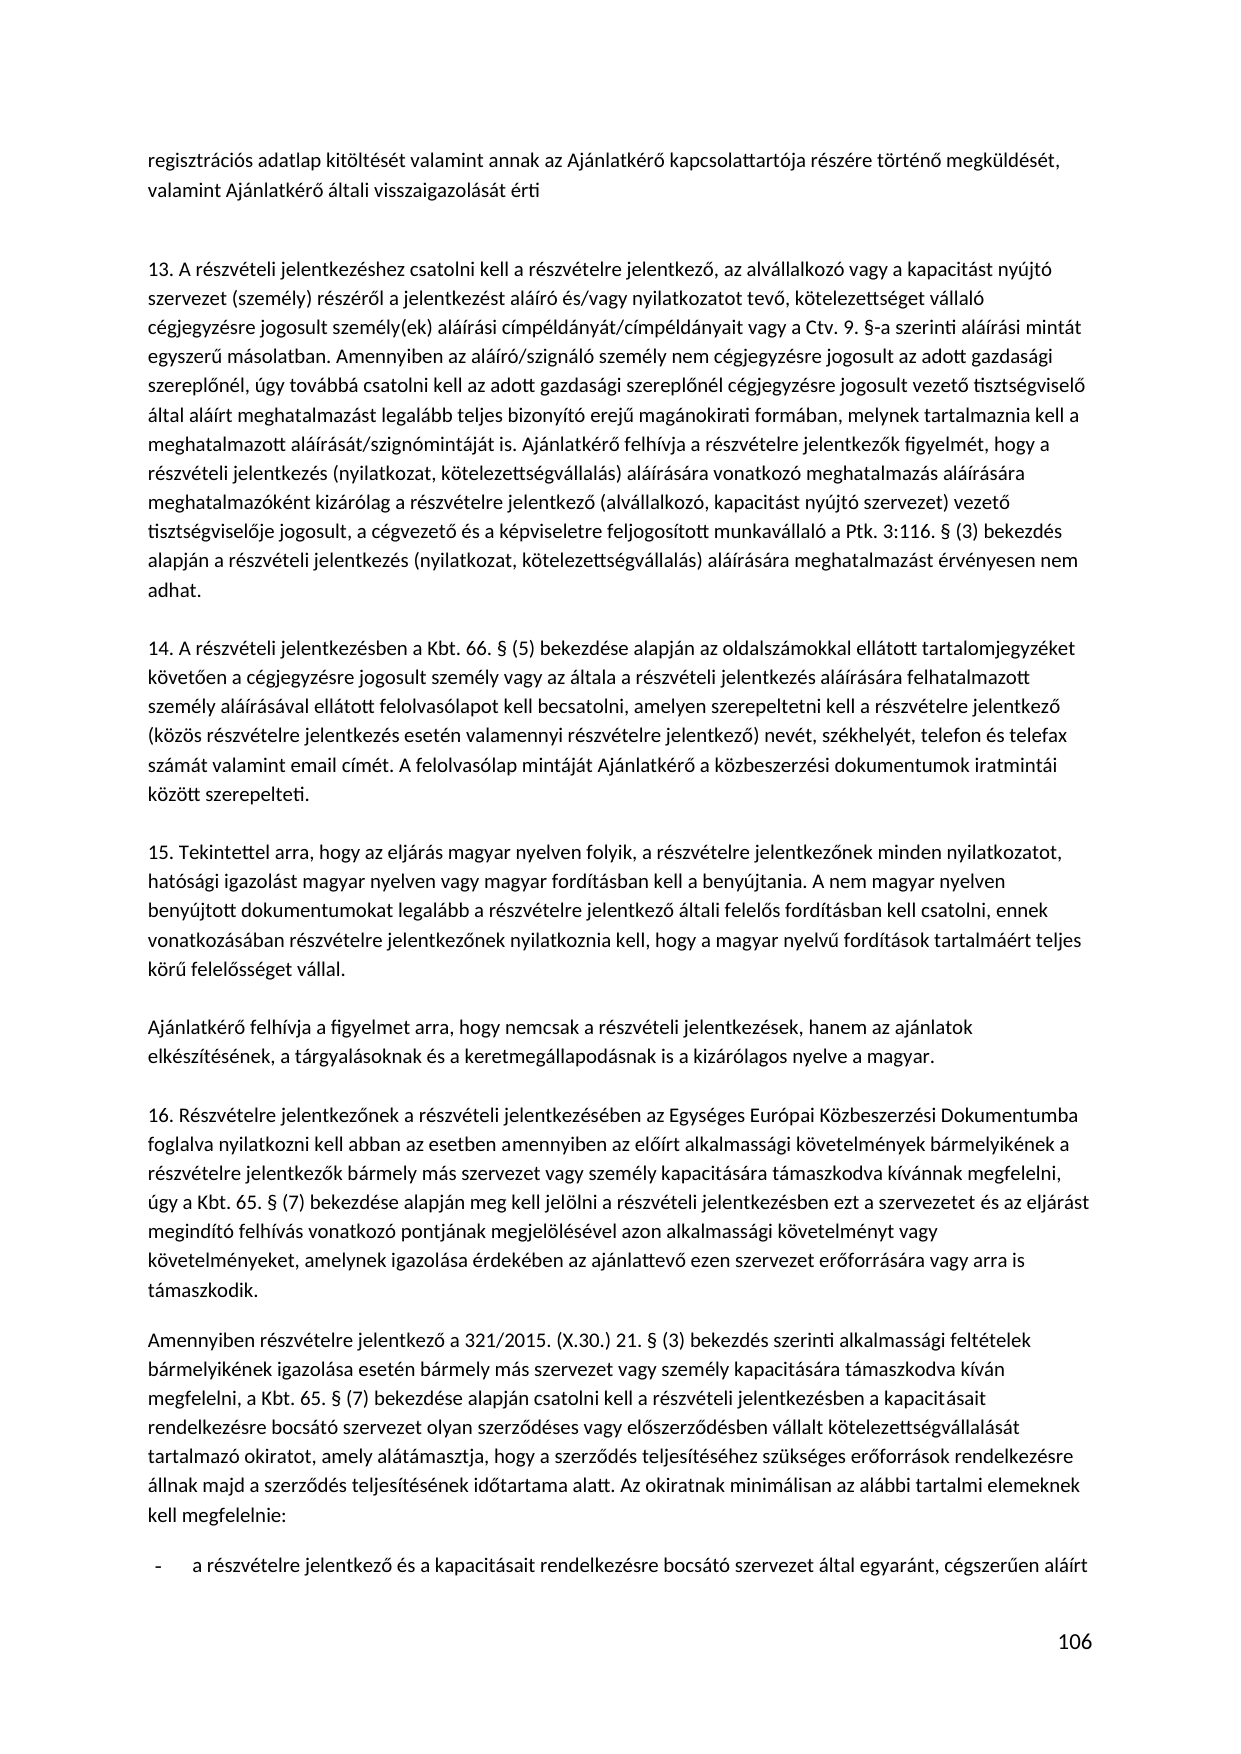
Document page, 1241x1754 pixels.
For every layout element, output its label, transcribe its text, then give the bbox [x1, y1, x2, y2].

text 13. A részvételi jelentkezéshez csatolni kell a részvételre jelentkező, az alvállalkozó vagy a kapacitást nyújtó szervezet (személy) részéről a jelentkezést aláíró és/vagy nyilatkozatot tevő, kötelezettséget vállaló cégjegyzésre jogosult személy(ek) aláírási címpéldányát/címpéldányait vagy a Ctv. 9. §-a szerinti aláírási mintát egyszerű másolatban. Amennyiben az aláíró/szignáló személy nem cégjegyzésre jogosult az adott gazdasági szereplőnél, úgy továbbá csatolni kell az adott gazdasági szereplőnél cégjegyzésre jogosult vezető tisztségviselő által aláírt meghatalmazást legalább teljes bizonyító erejű magánokirati formában, melynek tartalmaznia kell a meghatalmazott aláírását/szignómintáját is. Ajánlatkérő felhívja a részvételre jelentkezők figyelmét, hogy a részvételi jelentkezés (nyilatkozat, kötelezettségvállalás) aláírására vonatkozó meghatalmazás aláírására meghatalmazóként kizárólag a részvételre jelentkező (alvállalkozó, kapacitást nyújtó szervezet) vezető tisztségviselője jogosult, a cégvezető és a képviseletre feljogosított munkavállaló a Ptk. 3:116. § (3) bekezdés alapján a részvételi jelentkezés (nyilatkozat, kötelezettségvállalás) aláírására meghatalmazást érvényesen nem adhat. 14. A részvételi jelentkezésben a Kbt. 66. § (5) bekezdése alapján az oldalszámokkal ellátott tartalomjegyzéket követően a cégjegyzésre jogosult személy vagy az általa a részvételi jelentkezés aláírására felhatalmazott személy aláírásával ellátott felolvasólapot kell becsatolni, amelyen szerepeltetni kell a részvételre jelentkező (közös részvételre jelentkezés esetén valamennyi részvételre jelentkező) nevét, székhelyét, telefon és telefax számát valamint email címét. A felolvasólap mintáját Ajánlatkérő a közbeszerzési dokumentumok iratmintái között szerepelteti. 15. Tekintettel arra, hogy az eljárás magyar nyelven folyik, a részvételre jelentkezőnek minden nyilatkozatot, hatósági igazolást magyar nyelven vagy magyar fordításban kell a benyújtania. A nem magyar nyelven benyújtott dokumentumokat legalább a részvételre jelentkező általi felelős fordításban kell csatolni, ennek vonatkozásában részvételre jelentkezőnek nyilatkoznia kell, hogy a magyar nyelvű fordítások tartalmáért teljes körű felelősséget vállal. Ajánlatkérő felhívja a figyelmet arra, hogy nemcsak a részvételi jelentkezések, hanem az ajánlatok elkészítésének, a tárgyalásoknak és a keretmegállapodásnak is a kizárólagos nyelve a magyar. 16. Részvételre jelentkezőnek a részvételi jelentkezésében az Egységes Európai Közbeszerzési Dokumentumba foglalva nyilatkozni kell abban az esetben amennyiben az előírt alkalmassági követelmények bármelyikének a részvételre jelentkezők bármely más szervezet vagy személy kapacitására támaszkodva kívánnak megfelelni, úgy a Kbt. 65. § (7) bekezdése alapján meg kell jelölni a részvételi jelentkezésben ezt a szervezetet és az eljárást megindító felhívás vonatkozó pontjának megjelölésével azon alkalmassági követelményt vagy követelményeket, amelynek igazolása érdekében az ajánlattevő ezen szervezet erőforrására vagy arra is támaszkodik. [148, 227, 1092, 1302]
text Amennyiben részvételre jelentkező a 321/2015. (X.30.) 21. § (3) bekezdés szerinti alkalmassági feltételek bármelyikének igazolása esetén bármely más szervezet vagy személy kapacitására támaszkodva kíván megfelelni, a Kbt. 65. § (7) bekezdése alapján csatolni kell a részvételi jelentkezésben a kapacitásait rendelkezésre bocsátó szervezet olyan szerződéses vagy előszerződésben vállalt kötelezettségvállalását tartalmazó okiratot, amely alátámasztja, hogy a szerződés teljesítéséhez szükséges erőforrások rendelkezésre állnak majd a szerződés teljesítésének időtartama alatt. Az okiratnak minimálisan az alábbi tartalmi elemeknek kell megfelelnie: [148, 1327, 1092, 1527]
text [148, 148, 1092, 202]
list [154, 1552, 1092, 1577]
